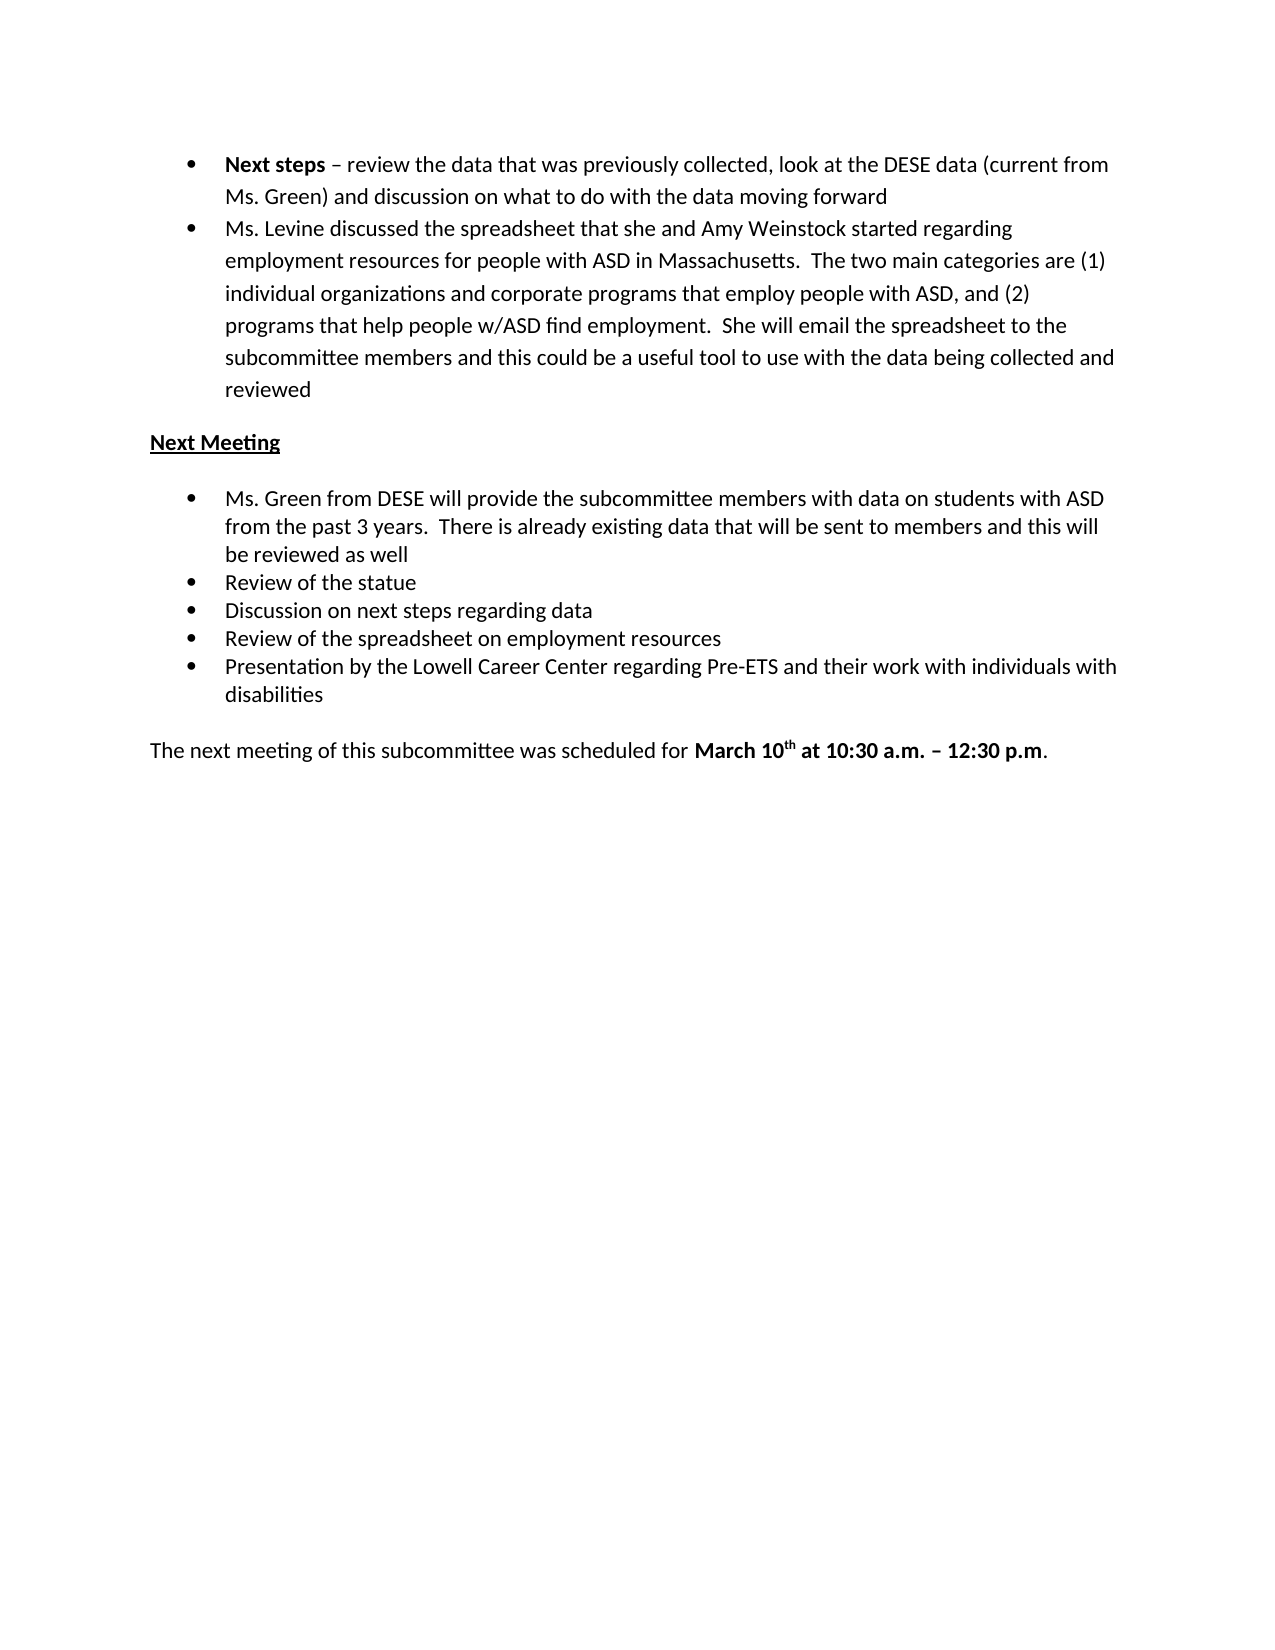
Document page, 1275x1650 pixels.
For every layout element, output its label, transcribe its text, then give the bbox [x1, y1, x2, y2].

list Discussion on next steps regarding data [187, 596, 1125, 624]
text The next meeting of this subcommittee was scheduled for March 10th at 10:30 a.m. – 12:30 p.m. [150, 737, 1125, 764]
list Review of the spreadsheet on employment resources [187, 624, 1125, 652]
list Ms. Levine discussed the spreadsheet that she and Amy Weinstock started regarding employment resources for people with ASD in Massachusetts. The two main categories are (1) individual organizations and corporate programs that employ people with ASD, and (2) programs that help people w/ASD find employment. She will email the spreadsheet to the subcommittee members and this could be a useful tool to use with the data being collected and reviewed [187, 214, 1125, 403]
list Next steps – review the data that was previously collected, look at the DESE data (current from Ms. Green) and discussion on what to do with the data moving forward [187, 150, 1125, 210]
list Presentation by the Lowell Career Center regarding Pre-ETS and their work with individuals with disabilities [187, 652, 1125, 708]
list Ms. Green from DESE will provide the subcommittee members with data on students with ASD from the past 3 years. There is already existing data that will be sent to members and this will be reviewed as well [187, 484, 1125, 568]
text Next Meeting [150, 428, 1125, 456]
list Review of the statue [187, 568, 1125, 596]
